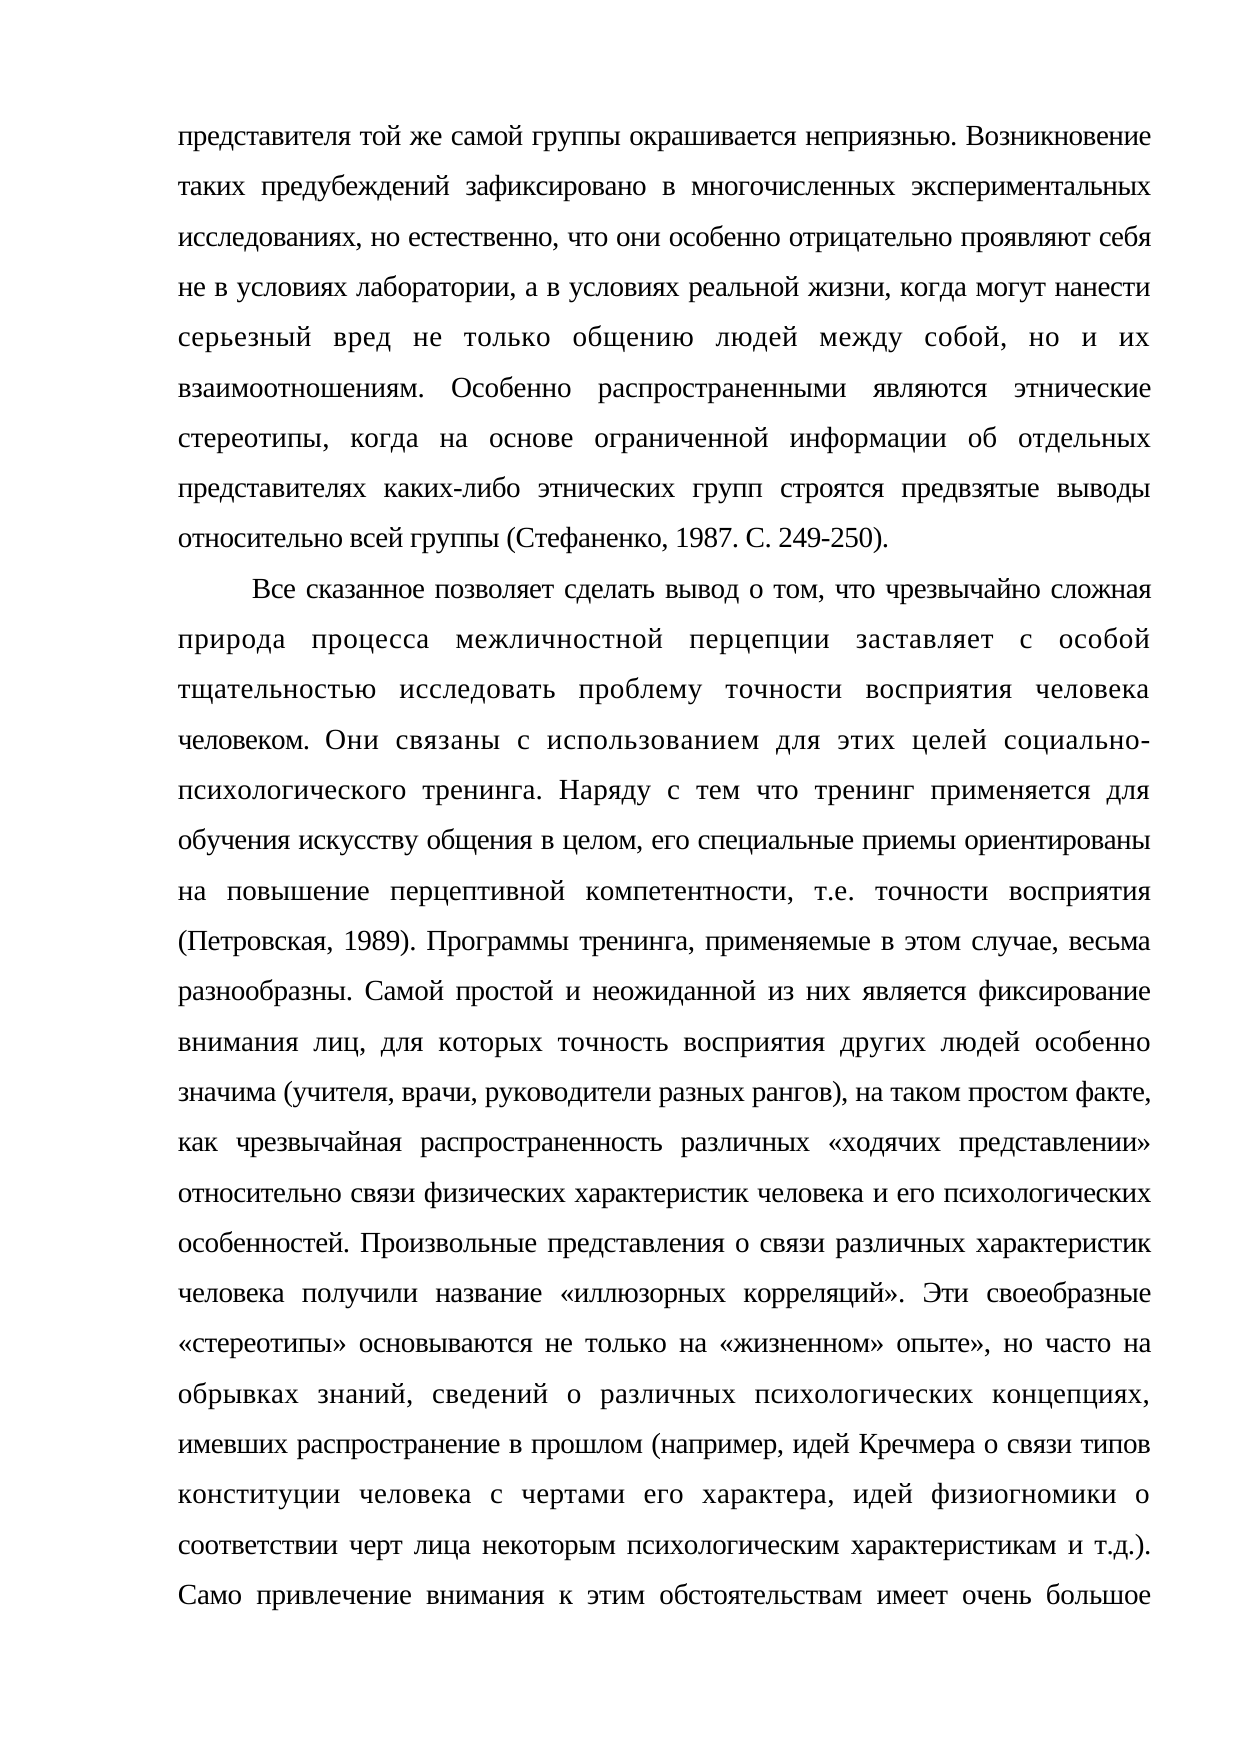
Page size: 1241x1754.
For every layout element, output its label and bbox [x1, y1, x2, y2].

text [178, 571, 1152, 1611]
text [178, 118, 1152, 554]
